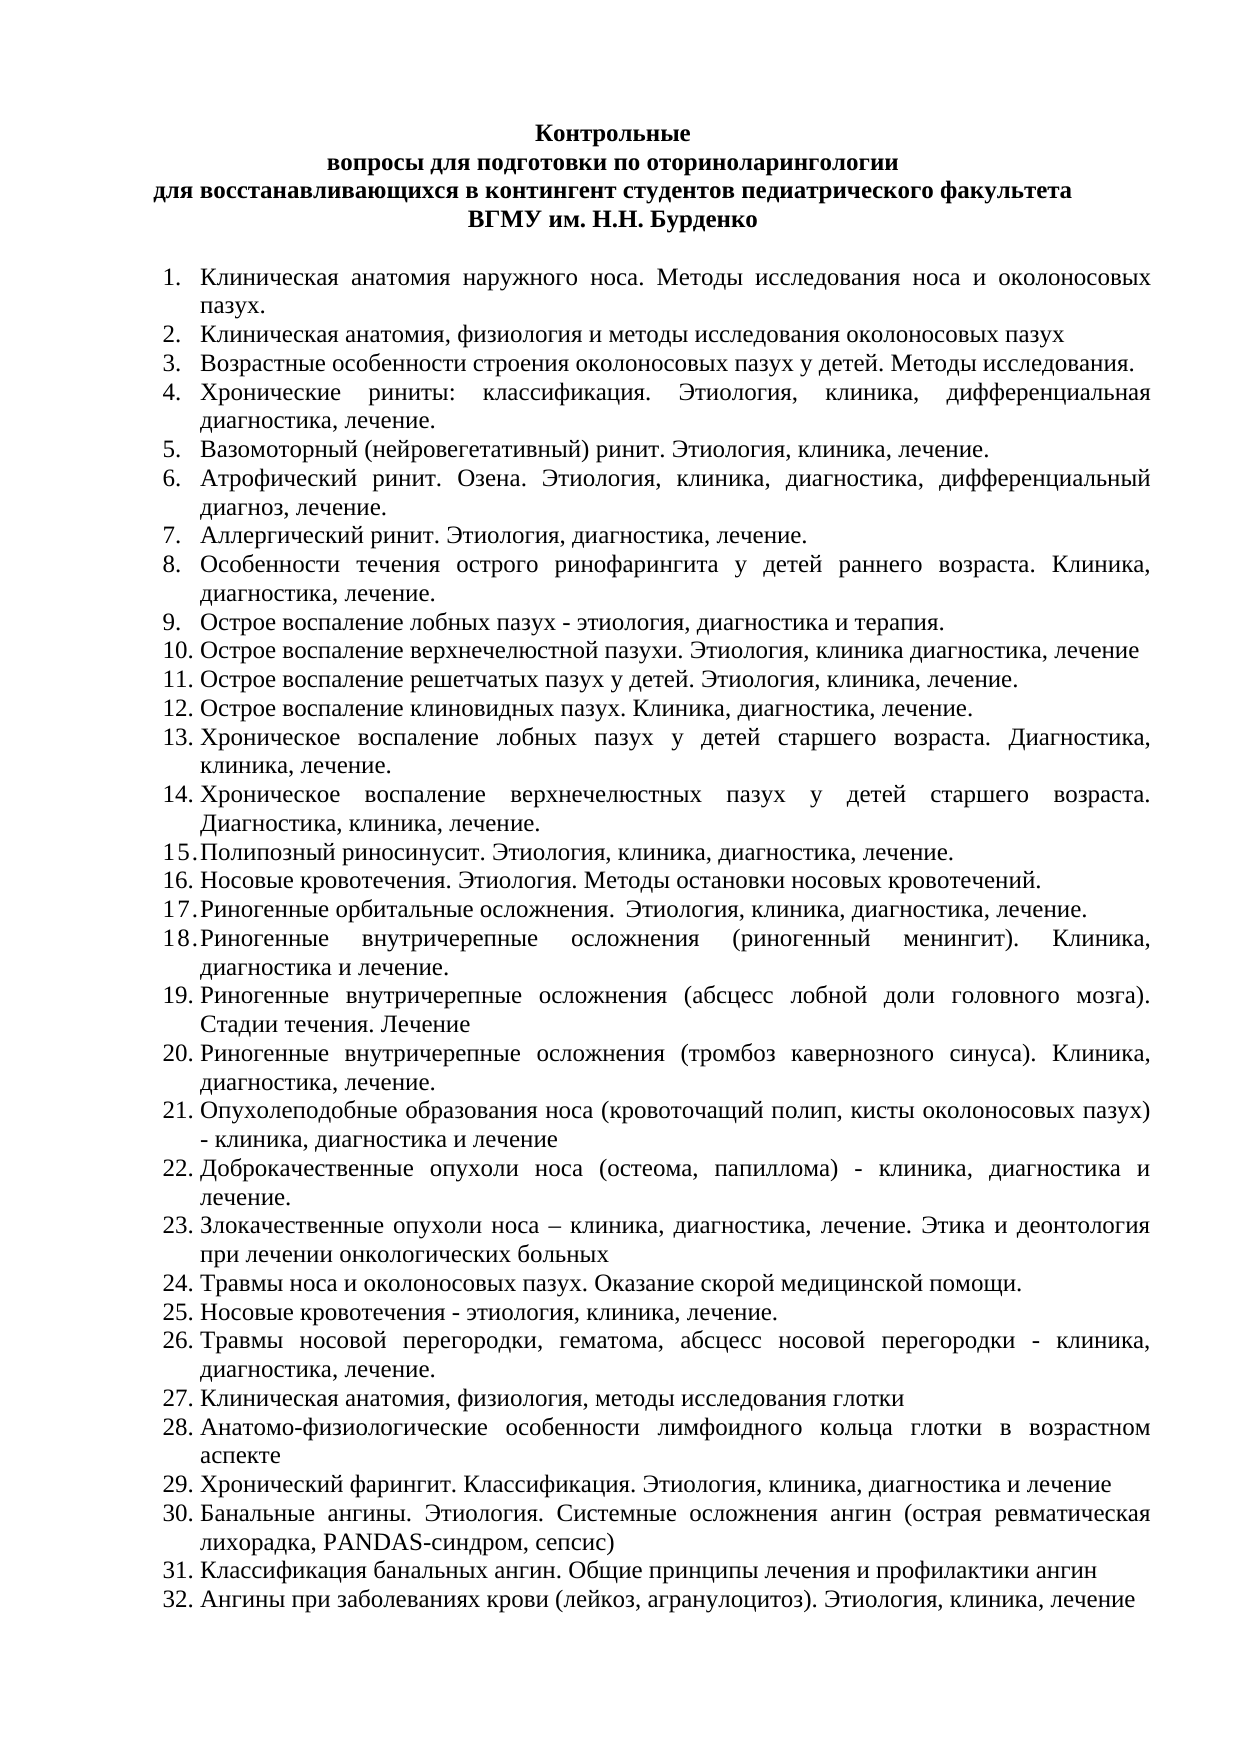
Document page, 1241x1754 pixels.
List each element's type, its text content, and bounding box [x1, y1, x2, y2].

list Особенности течения острого ринофарингита у детей раннего возраста. Клиника, диагностика, лечение. [162, 549, 1152, 607]
list Хроническое воспаление верхнечелюстных пазух у детей старшего возраста. Диагностика, клиника, лечение. [162, 779, 1152, 837]
list Острое воспаление клиновидных пазух. Клиника, диагностика, лечение. [162, 693, 1152, 722]
list Доброкачественные опухоли носа (остеома, папиллома) - клиника, диагностика и лечение. [162, 1153, 1152, 1211]
list Острое воспаление верхнечелюстной пазухи. Этиология, клиника диагностика, лечение [162, 636, 1152, 664]
list Аллергический ринит. Этиология, диагностика, лечение. [162, 521, 1152, 549]
list Клиническая анатомия, физиология, методы исследования глотки [162, 1383, 1152, 1412]
list Риногенные внутричерепные осложнения (риногенный менингит). Клиника, диагностика и лечение. [162, 923, 1152, 981]
list Полипозный риносинусит. Этиология, клиника, диагностика, лечение. [162, 837, 1152, 866]
list Травмы носа и околоносовых пазух. Оказание скорой медицинской помощи. [162, 1268, 1152, 1297]
list Травмы носовой перегородки, гематома, абсцесс носовой перегородки - клиника, диагностика, лечение. [162, 1326, 1152, 1383]
list Опухолеподобные образования носа (кровоточащий полип, кисты околоносовых пазух) - клиника, диагностика и лечение [162, 1096, 1152, 1153]
list Носовые кровотечения. Этиология. Методы остановки носовых кровотечений. [162, 866, 1152, 894]
list Риногенные орбитальные осложнения. Этиология, клиника, диагностика, лечение. [162, 894, 1152, 923]
list Ангины при заболеваниях крови (лейкоз, агранулоцитоз). Этиология, клиника, лечение [162, 1584, 1152, 1613]
list Риногенные внутричерепные осложнения (тромбоз кавернозного синуса). Клиника, диагностика, лечение. [162, 1038, 1152, 1096]
list Острое воспаление решетчатых пазух у детей. Этиология, клиника, лечение. [162, 664, 1152, 693]
list Возрастные особенности строения околоносовых пазух у детей. Методы исследования. [162, 348, 1152, 377]
list Клиническая анатомия наружного носа. Методы исследования носа и околоносовых пазух. [162, 262, 1152, 319]
text вопросы для подготовки по оториноларингологии [74, 147, 1152, 176]
list Анатомо-физиологические особенности лимфоидного кольца глотки в возрастном аспекте [162, 1412, 1152, 1469]
text ВГМУ им. Н.Н. Бурденко [74, 204, 1152, 233]
list Классификация банальных ангин. Общие принципы лечения и профилактики ангин [162, 1556, 1152, 1584]
list Хроническое воспаление лобных пазух у детей старшего возраста. Диагностика, клиника, лечение. [162, 722, 1152, 779]
list Носовые кровотечения - этиология, клиника, лечение. [162, 1297, 1152, 1326]
list Злокачественные опухоли носа – клиника, диагностика, лечение. Этика и деонтология при лечении онкологических больных [162, 1211, 1152, 1268]
list Банальные ангины. Этиология. Системные осложнения ангин (острая ревматическая лихорадка, PANDAS-синдром, сепсис) [162, 1498, 1152, 1556]
list Риногенные внутричерепные осложнения (абсцесс лобной доли головного мозга). Стадии течения. Лечение [162, 981, 1152, 1038]
list Атрофический ринит. Озена. Этиология, клиника, диагностика, дифференциальный диагноз, лечение. [162, 463, 1152, 521]
text Контрольные [74, 118, 1152, 147]
list Хронический фарингит. Классификация. Этиология, клиника, диагностика и лечение [162, 1469, 1152, 1498]
list Клиническая анатомия, физиология и методы исследования околоносовых пазух [162, 319, 1152, 348]
list Вазомоторный (нейровегетативный) ринит. Этиология, клиника, лечение. [162, 434, 1152, 463]
list Острое воспаление лобных пазух - этиология, диагностика и терапия. [162, 607, 1152, 636]
list Хронические риниты: классификация. Этиология, клиника, дифференциальная диагностика, лечение. [162, 377, 1152, 434]
text для восстанавливающихся в контингент студентов педиатрического факультета [74, 176, 1152, 204]
